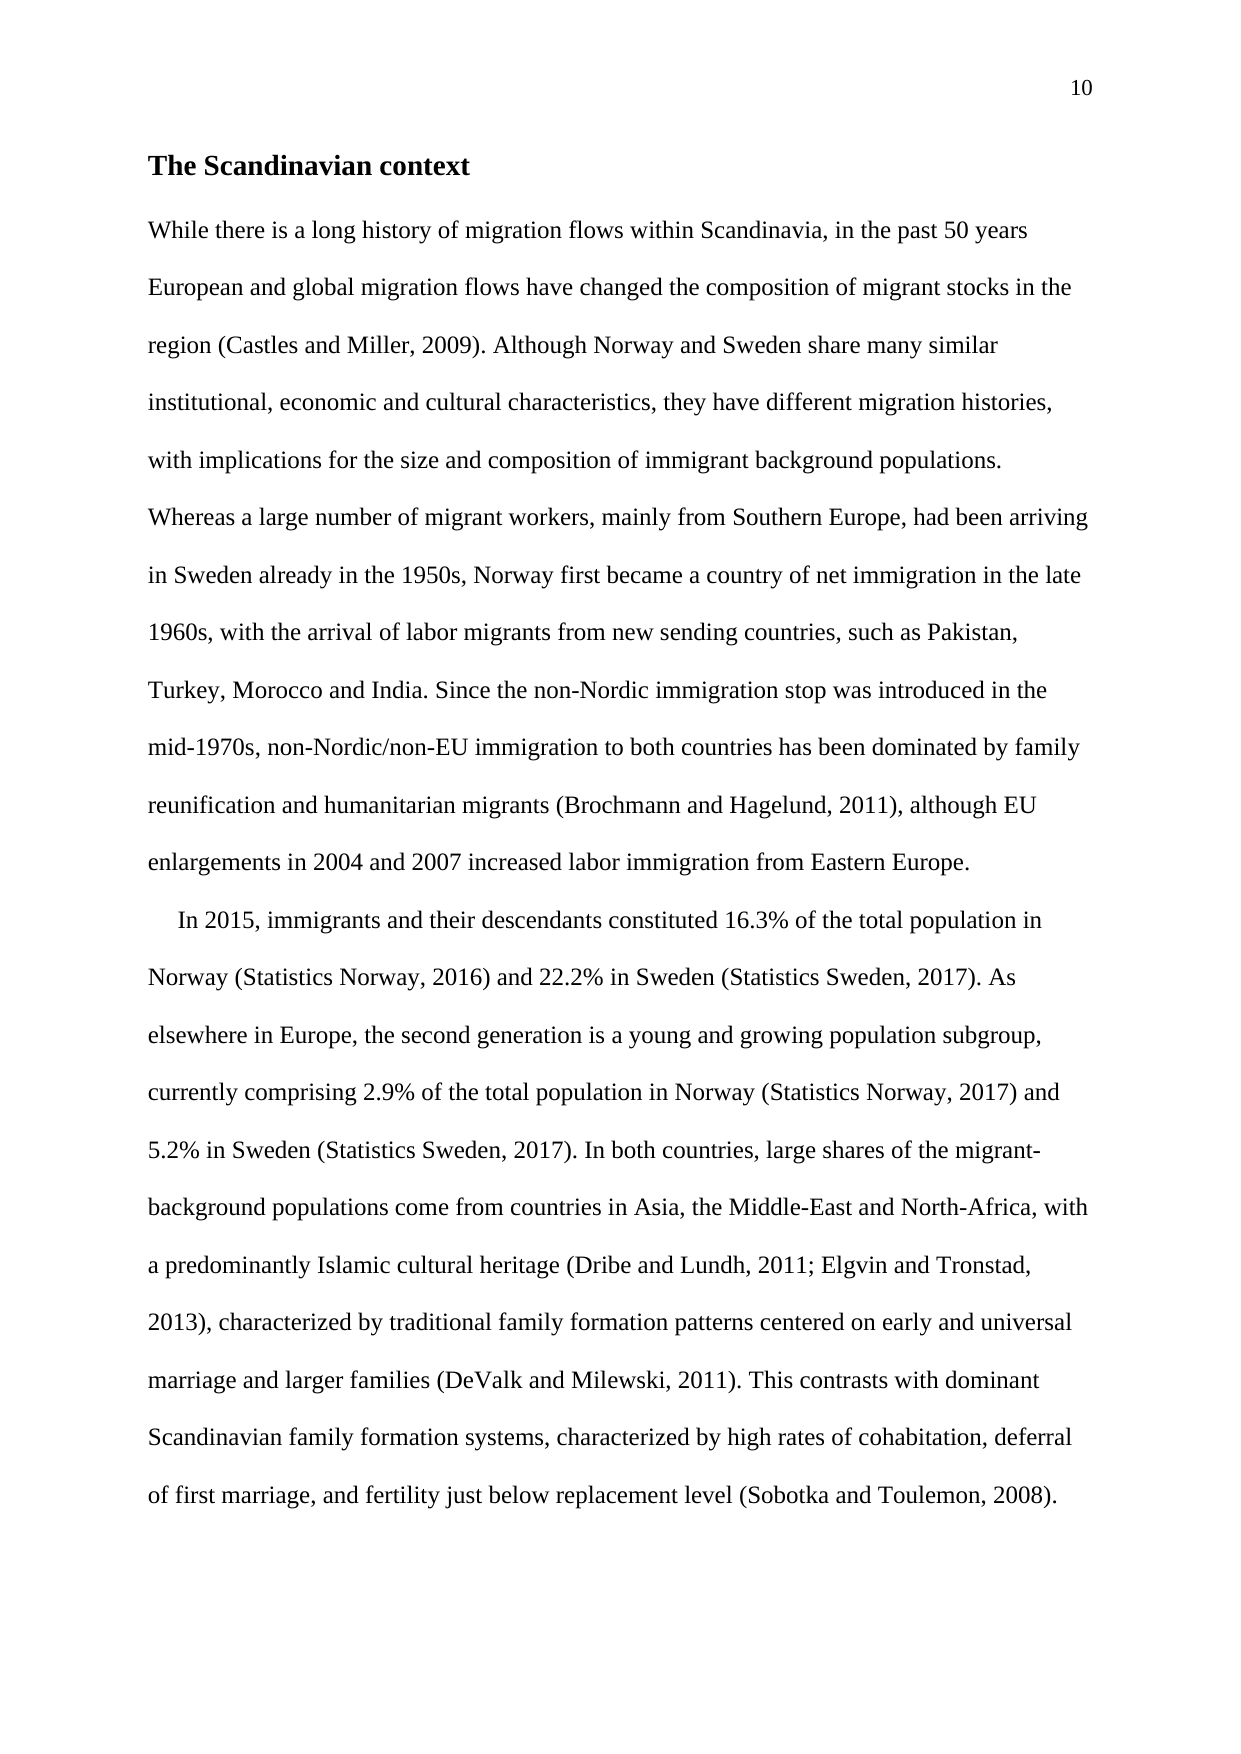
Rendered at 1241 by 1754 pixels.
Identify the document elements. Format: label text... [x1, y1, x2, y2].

text The Scandinavian context [148, 148, 1092, 181]
text In 2015, immigrants and their descendants constituted 16.3% of the total population in Norway (Statistics Norway, 2016) and 22.2% in Sweden (Statistics Sweden, 2017). As elsewhere in Europe, the second generation is a young and growing population subgroup, currently comprising 2.9% of the total population in Norway (Statistics Norway, 2017) and 5.2% in Sweden (Statistics Sweden, 2017). In both countries, large shares of the migrant-background populations come from countries in Asia, the Middle-East and North-Africa, with a predominantly Islamic cultural heritage (Dribe and Lundh, 2011; Elgvin and Tronstad, 2013), characterized by traditional family formation patterns centered on early and universal marriage and larger families (DeValk and Milewski, 2011). This contrasts with dominant Scandinavian family formation systems, characterized by high rates of cohabitation, deferral of first marriage, and fertility just below replacement level (Sobotka and Toulemon, 2008). [148, 905, 1092, 1508]
text While there is a long history of migration flows within Scandinavia, in the past 50 years European and global migration flows have changed the composition of migrant stocks in the region (Castles and Miller, 2009). Although Norway and Sweden share many similar institutional, economic and cultural characteristics, they have different migration histories, with implications for the size and composition of immigrant background populations. Whereas a large number of migrant workers, mainly from Southern Europe, had been arriving in Sweden already in the 1950s, Norway first became a country of net immigration in the late 1960s, with the arrival of labor migrants from new sending countries, such as Pakistan, Turkey, Morocco and India. Since the non-Nordic immigration stop was introduced in the mid-1970s, non-Nordic/non-EU immigration to both countries has been dominated by family reunification and humanitarian migrants (Brochmann and Hagelund, 2011), although EU enlargements in 2004 and 2007 increased labor immigration from Eastern Europe. [148, 215, 1092, 876]
